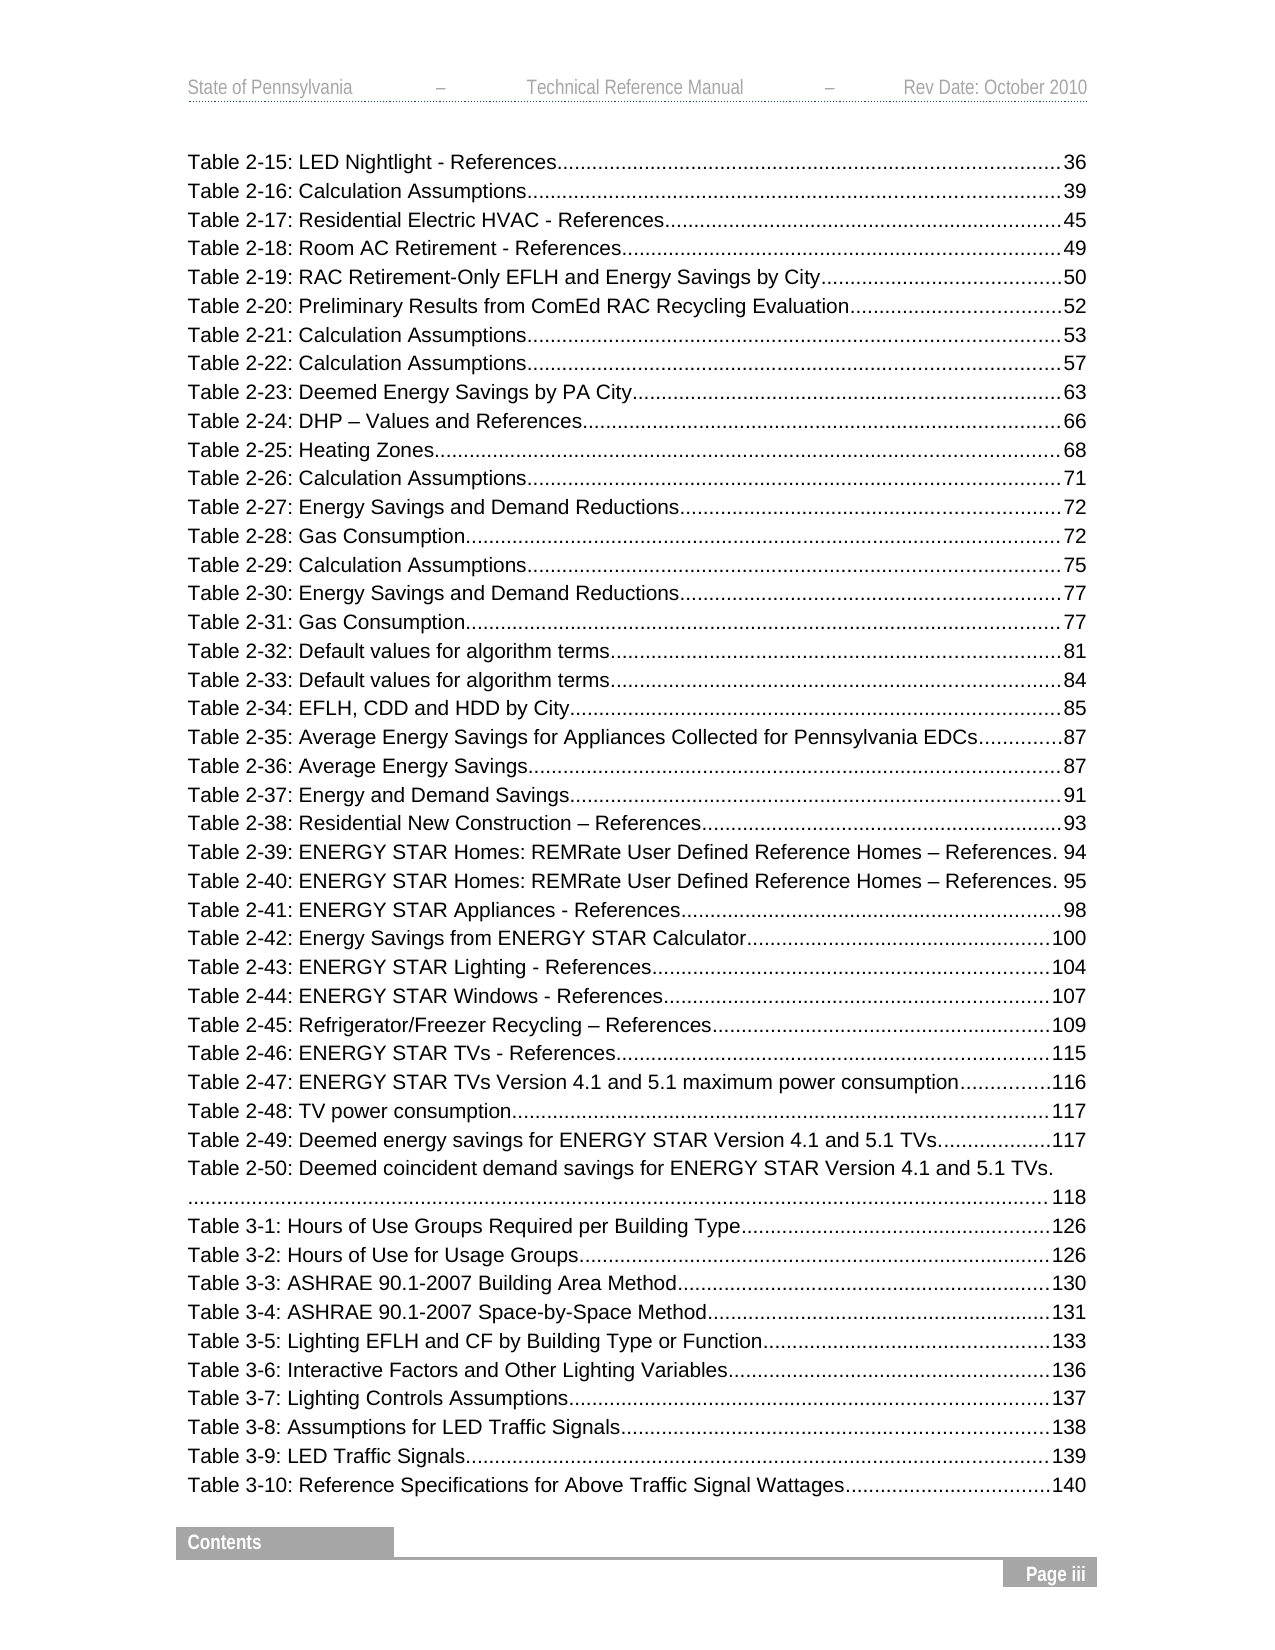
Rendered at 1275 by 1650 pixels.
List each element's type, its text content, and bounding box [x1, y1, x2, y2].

text Table 3-6: Interactive Factors and Other Lighting Variables 136 [187, 1357, 1087, 1381]
text Table 2-47: ENERGY STAR TVs Version 4.1 and 5.1 maximum power consumption 116 [187, 1070, 1087, 1094]
text Table 2-39: ENERGY STAR Homes: REMRate User Defined Reference Homes – References 94 [187, 840, 1087, 864]
text Table 2-27: Energy Savings and Demand Reductions 72 [187, 495, 1087, 519]
text Table 2-46: ENERGY STAR TVs - References 115 [187, 1041, 1087, 1065]
text Table 2-44: ENERGY STAR Windows - References 107 [187, 984, 1087, 1008]
text Table 2-18: Room AC Retirement - References 49 [187, 236, 1087, 260]
text Table 2-34: EFLH, CDD and HDD by City 85 [187, 696, 1087, 720]
text Table 3-8: Assumptions for LED Traffic Signals 138 [187, 1415, 1087, 1439]
text Table 2-40: ENERGY STAR Homes: REMRate User Defined Reference Homes – References 95 [187, 869, 1087, 893]
text Table 2-19: RAC Retirement-Only EFLH and Energy Savings by City 50 [187, 265, 1087, 289]
text Table 2-50: Deemed coincident demand savings for ENERGY STAR Version 4.1 and 5.1 TVs. 118 [187, 1156, 1087, 1209]
text Table 3-1: Hours of Use Groups Required per Building Type 126 [187, 1214, 1087, 1238]
text Table 2-15: LED Nightlight - References 36 [187, 150, 1087, 174]
text Table 3-2: Hours of Use for Usage Groups 126 [187, 1242, 1087, 1266]
text Table 2-22: Calculation Assumptions 57 [187, 351, 1087, 375]
text Table 2-28: Gas Consumption 72 [187, 524, 1087, 548]
text Table 2-38: Residential New Construction – References 93 [187, 811, 1087, 835]
text Table 2-37: Energy and Demand Savings 91 [187, 782, 1087, 806]
text Table 3-7: Lighting Controls Assumptions 137 [187, 1386, 1087, 1410]
text Table 2-29: Calculation Assumptions 75 [187, 552, 1087, 576]
text Table 3-9: LED Traffic Signals 139 [187, 1444, 1087, 1468]
text Table 2-48: TV power consumption 117 [187, 1099, 1087, 1123]
text Table 2-20: Preliminary Results from ComEd RAC Recycling Evaluation 52 [187, 294, 1087, 318]
text Table 2-16: Calculation Assumptions 39 [187, 179, 1087, 203]
text Table 3-3: ASHRAE 90.1-2007 Building Area Method 130 [187, 1271, 1087, 1295]
text Table 2-31: Gas Consumption 77 [187, 610, 1087, 634]
text Table 2-17: Residential Electric HVAC - References 45 [187, 207, 1087, 231]
text Table 2-21: Calculation Assumptions 53 [187, 322, 1087, 346]
text Table 2-42: Energy Savings from ENERGY STAR Calculator 100 [187, 926, 1087, 950]
text Table 2-45: Refrigerator/Freezer Recycling – References 109 [187, 1012, 1087, 1036]
text Table 3-10: Reference Specifications for Above Traffic Signal Wattages 140 [187, 1472, 1087, 1496]
text Table 2-32: Default values for algorithm terms 81 [187, 639, 1087, 663]
text Table 2-36: Average Energy Savings 87 [187, 754, 1087, 778]
text Table 3-5: Lighting EFLH and CF by Building Type or Function 133 [187, 1329, 1087, 1353]
text Table 3-4: ASHRAE 90.1-2007 Space-by-Space Method 131 [187, 1300, 1087, 1324]
text Table 2-41: ENERGY STAR Appliances - References 98 [187, 897, 1087, 921]
text Table 2-35: Average Energy Savings for Appliances Collected for Pennsylvania EDCs 87 [187, 725, 1087, 749]
text Table 2-25: Heating Zones 68 [187, 437, 1087, 461]
text Table 2-33: Default values for algorithm terms 84 [187, 667, 1087, 691]
text Table 2-24: DHP – Values and References 66 [187, 409, 1087, 433]
text Table 2-26: Calculation Assumptions 71 [187, 466, 1087, 490]
text Table 2-49: Deemed energy savings for ENERGY STAR Version 4.1 and 5.1 TVs. 117 [187, 1127, 1087, 1151]
text Table 2-30: Energy Savings and Demand Reductions 77 [187, 581, 1087, 605]
text Table 2-43: ENERGY STAR Lighting - References 104 [187, 955, 1087, 979]
text Table 2-23: Deemed Energy Savings by PA City 63 [187, 380, 1087, 404]
